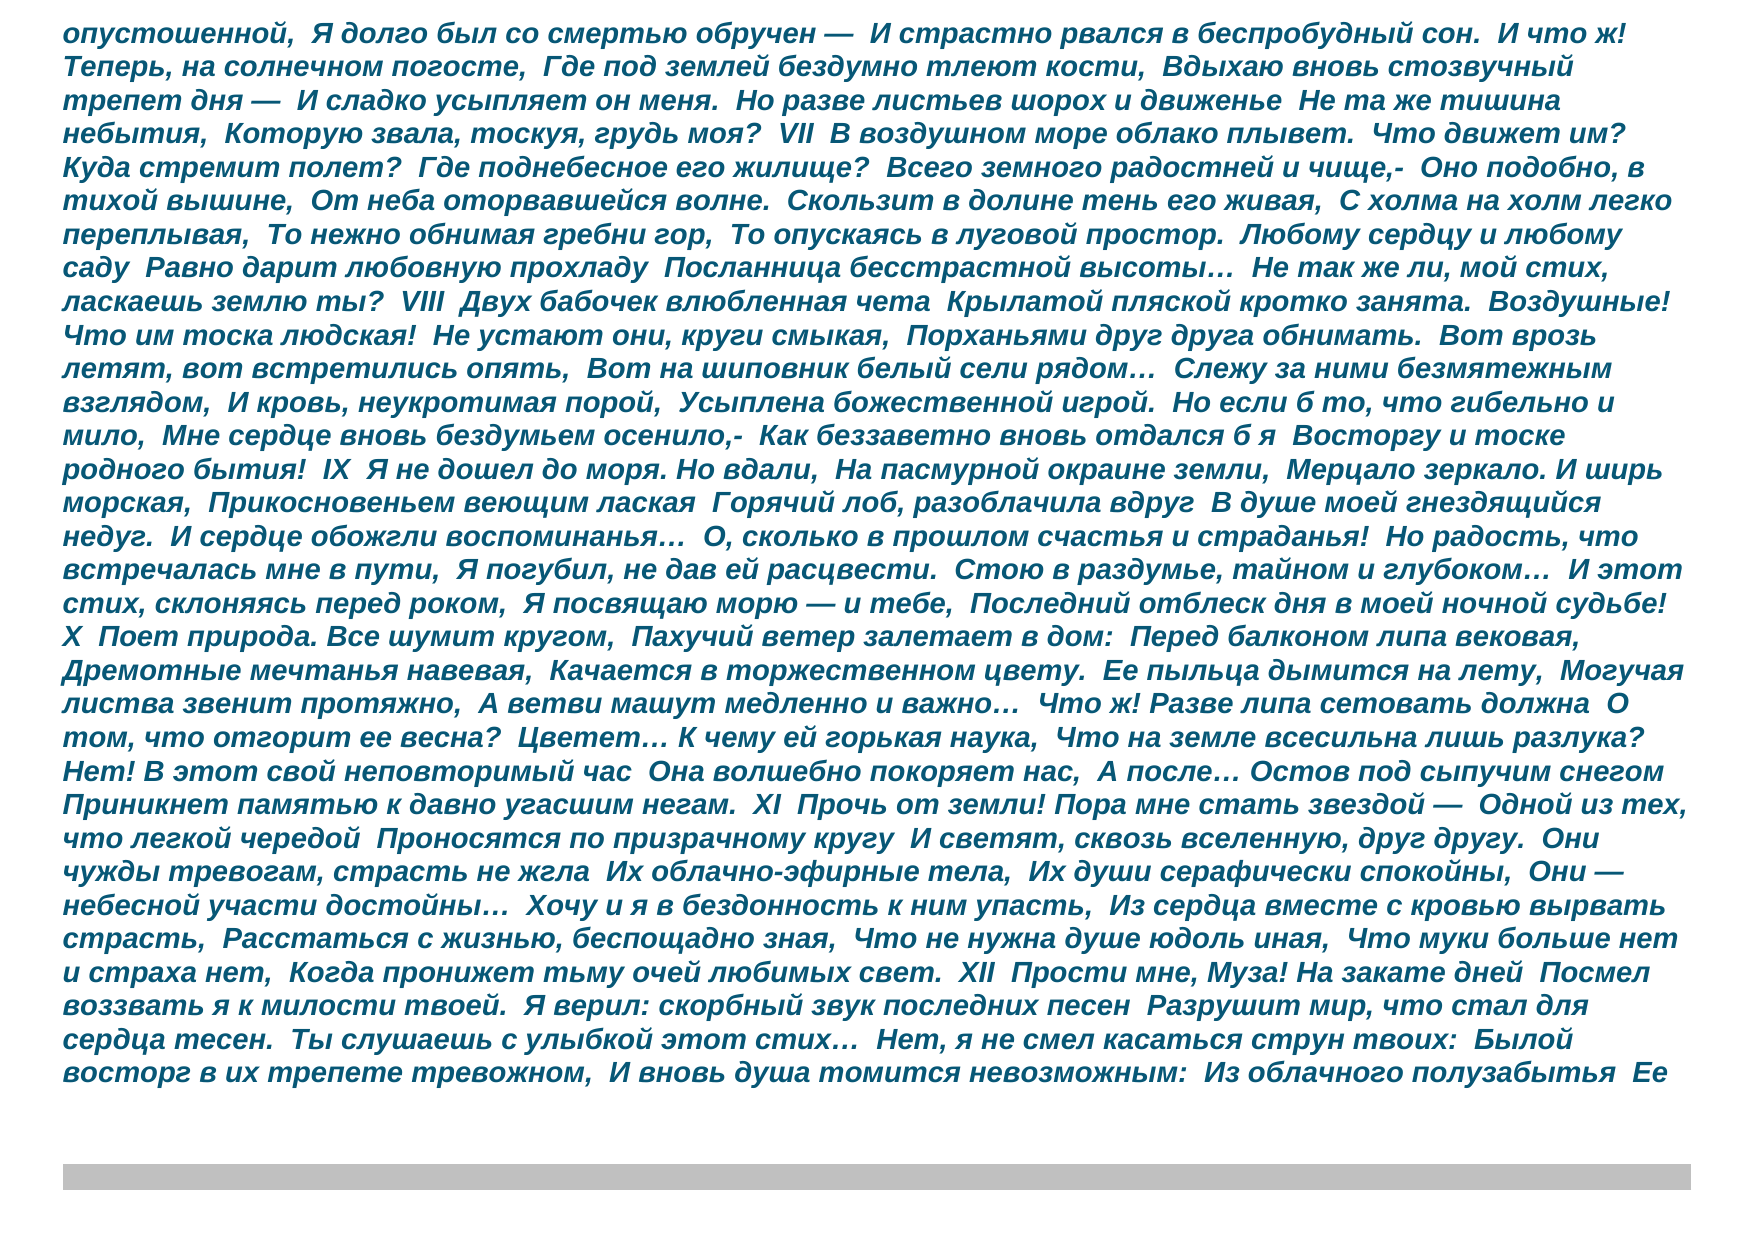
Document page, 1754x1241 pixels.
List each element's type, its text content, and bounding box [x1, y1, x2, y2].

text I [62, 16, 1691, 1089]
